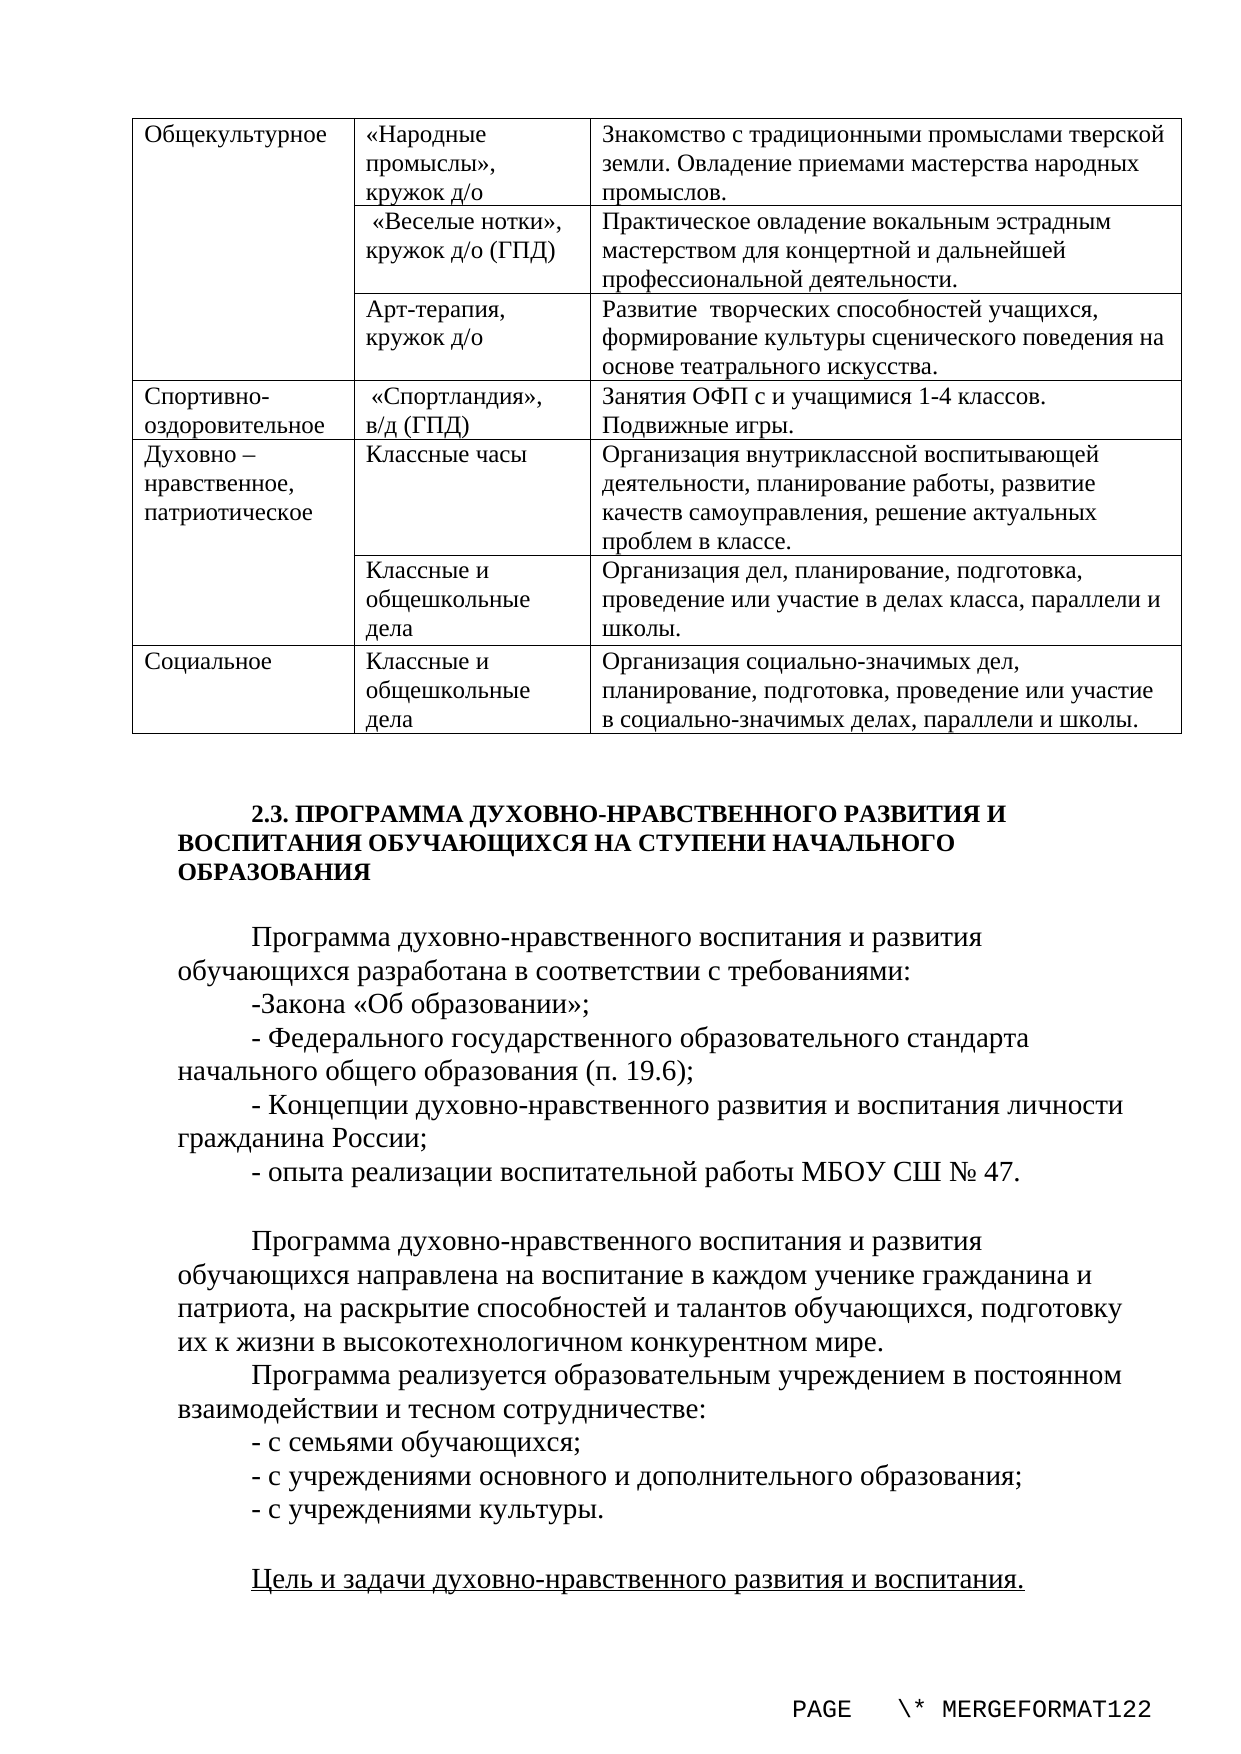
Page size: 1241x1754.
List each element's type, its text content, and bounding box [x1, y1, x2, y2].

table_cell Занятия ОФП с и учащимися 1-4 классов. Подвижные игры. [591, 381, 1181, 438]
table_cell Практическое овладение вокальным эстрадным мастерством для концертной и дальнейшей профессиональной деятельности. [591, 206, 1181, 293]
table_cell «Спортландия», в/д (ГПД) [355, 381, 590, 438]
table_cell Арт-терапия, кружок д/о [355, 294, 590, 380]
table_cell Организация социально-значимых дел, планирование, подготовка, проведение или участие в социально-значимых делах, параллели и школы. [591, 646, 1181, 732]
text 2.3. ПРОГРАММА ДУХОВНО-НРАВСТВЕННОГО РАЗВИТИЯ И ВОСПИТАНИЯ ОБУЧАЮЩИХСЯ НА СТУПЕНИ НАЧАЛЬНОГО ОБРАЗОВАНИЯ [177, 799, 1152, 886]
table_cell Спортивно-оздоровительное [133, 381, 354, 438]
text - с семьями обучающихся; [251, 1424, 1152, 1458]
table_cell Классные часы [355, 440, 590, 554]
text Программа реализуется образовательным учреждением в постоянном взаимодействии и тесном сотрудничестве: [177, 1357, 1152, 1424]
table_cell Классные и общешкольные дела [355, 646, 590, 732]
text - опыта реализации воспитательной работы МБОУ СШ № 47. [177, 1154, 1152, 1188]
table_cell «Народные промыслы», кружок д/о [355, 119, 590, 205]
table_cell Знакомство с традиционными промыслами тверской земли. Овладение приемами мастерства народных промыслов. [591, 119, 1181, 205]
text - Концепции духовно-нравственного развития и воспитания личности гражданина России; [177, 1087, 1152, 1154]
table_cell Организация внутриклассной воспитывающей деятельности, планирование работы, развитие качеств самоуправления, решение актуальных проблем в классе. [591, 440, 1181, 554]
table_cell Социальное [133, 646, 354, 732]
text Программа духовно-нравственного воспитания и развития обучающихся направлена на воспитание в каждом ученике гражданина и патриота, на раскрытие способностей и талантов обучающихся, подготовку их к жизни в высокотехнологичном конкурентном мире. [177, 1223, 1152, 1357]
text Цель и задачи духовно-нравственного развития и воспитания. [177, 1561, 1152, 1594]
text Программа духовно-нравственного воспитания и развития обучающихся разработана в соответствии с требованиями: [177, 919, 1152, 986]
table_cell Организация дел, планирование, подготовка, проведение или участие в делах класса, параллели и школы. [591, 556, 1181, 645]
text - Федерального государственного образовательного стандарта начального общего образования (п. 19.6); [177, 1020, 1152, 1087]
table_cell Развитие творческих способностей учащихся, формирование культуры сценического поведения на основе театрального искусства. [591, 294, 1181, 380]
text - с учреждениями основного и дополнительного образования; [251, 1458, 1152, 1492]
table_cell Духовно – нравственное, патриотическое [133, 440, 354, 645]
table_cell Классные и общешкольные дела [355, 556, 590, 645]
table_cell Общекультурное [133, 119, 354, 380]
text -Закона «Об образовании»; [177, 986, 1152, 1020]
text - с учреждениями культуры. [251, 1492, 1152, 1525]
table_cell «Веселые нотки», кружок д/о (ГПД) [355, 206, 590, 293]
